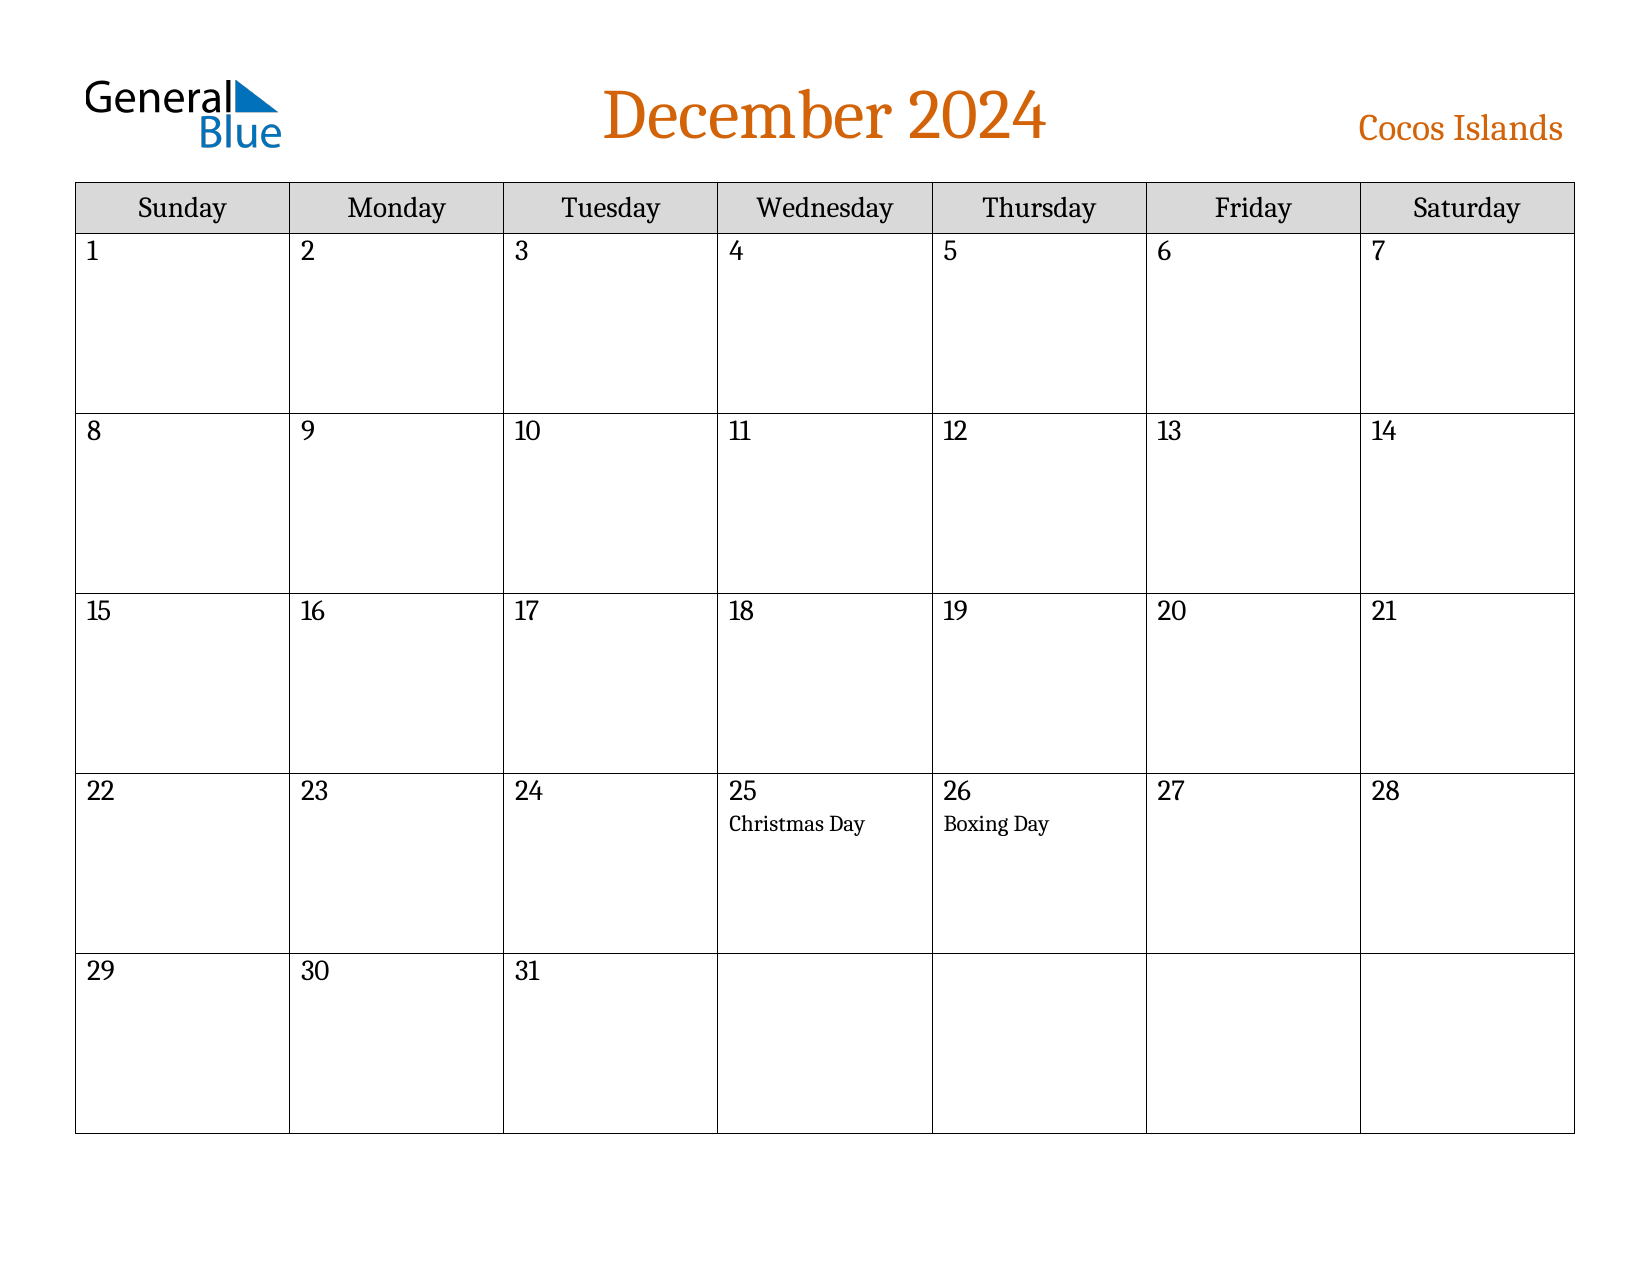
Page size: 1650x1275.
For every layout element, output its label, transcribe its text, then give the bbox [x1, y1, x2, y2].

table_header Cocos Islands [1146, 75, 1574, 182]
table_cell 25 [718, 774, 932, 810]
table_cell [1147, 990, 1360, 1133]
table_cell [933, 450, 1146, 593]
table_cell [1361, 450, 1574, 593]
table_cell [76, 450, 289, 593]
table_cell Tuesday [504, 183, 717, 233]
table_cell Monday [290, 183, 503, 233]
table_cell 15 [76, 594, 289, 630]
table_cell 13 [1147, 414, 1360, 450]
table_cell 5 [933, 234, 1146, 270]
table_cell Friday [1147, 183, 1360, 233]
table_cell 11 [718, 414, 932, 450]
table_cell [504, 630, 717, 773]
table_cell Sunday [76, 183, 289, 233]
table_cell 7 [1361, 234, 1574, 270]
table_cell 4 [718, 234, 932, 270]
table_cell 16 [290, 594, 503, 630]
table_cell 14 [1361, 414, 1574, 450]
table_cell [76, 630, 289, 773]
table_header December 2024 [504, 75, 1146, 182]
table_cell [718, 954, 932, 990]
table_cell 8 [76, 414, 289, 450]
table_cell [76, 810, 289, 953]
table_cell 3 [504, 234, 717, 270]
table_cell 29 [76, 954, 289, 990]
table_cell 24 [504, 774, 717, 810]
table_cell [1147, 810, 1360, 953]
table_cell [1147, 954, 1360, 990]
table_cell [504, 450, 717, 593]
table_cell [1361, 990, 1574, 1133]
picture [86, 80, 281, 148]
table_cell [933, 954, 1146, 990]
table_cell [290, 450, 503, 593]
table_cell [290, 810, 503, 953]
table_cell 17 [504, 594, 717, 630]
table_cell [718, 450, 932, 593]
table_cell [1147, 630, 1360, 773]
table_cell [76, 990, 289, 1133]
table_cell [1361, 270, 1574, 413]
table_cell [718, 630, 932, 773]
table_cell [933, 630, 1146, 773]
table_cell 22 [76, 774, 289, 810]
table_cell [1147, 450, 1360, 593]
table_cell [76, 270, 289, 413]
table_cell [1361, 630, 1574, 773]
table_cell 2 [290, 234, 503, 270]
table_cell [718, 270, 932, 413]
table_cell 27 [1147, 774, 1360, 810]
table_cell Boxing Day [933, 810, 1146, 953]
table_header [76, 75, 503, 182]
table_cell [933, 270, 1146, 413]
table_cell 19 [933, 594, 1146, 630]
table_cell Saturday [1361, 183, 1574, 233]
table_cell Christmas Day [718, 810, 932, 953]
table_cell 31 [504, 954, 717, 990]
table_cell [504, 810, 717, 953]
table_cell 26 [933, 774, 1146, 810]
table_cell [290, 990, 503, 1133]
table_cell [290, 270, 503, 413]
table_cell 6 [1147, 234, 1360, 270]
table_cell [1147, 270, 1360, 413]
table_cell 20 [1147, 594, 1360, 630]
table_cell 12 [933, 414, 1146, 450]
table_cell 9 [290, 414, 503, 450]
table_cell [933, 990, 1146, 1133]
table_cell [290, 630, 503, 773]
table_cell [718, 990, 932, 1133]
table_cell 10 [504, 414, 717, 450]
table_cell [1361, 954, 1574, 990]
table_cell Wednesday [718, 183, 932, 233]
table_cell [504, 990, 717, 1133]
table_cell 28 [1361, 774, 1574, 810]
table_cell [1361, 810, 1574, 953]
table_cell 30 [290, 954, 503, 990]
table_cell 1 [76, 234, 289, 270]
table_cell [504, 270, 717, 413]
table_cell 18 [718, 594, 932, 630]
table_cell 21 [1361, 594, 1574, 630]
table_cell Thursday [933, 183, 1146, 233]
table_cell 23 [290, 774, 503, 810]
